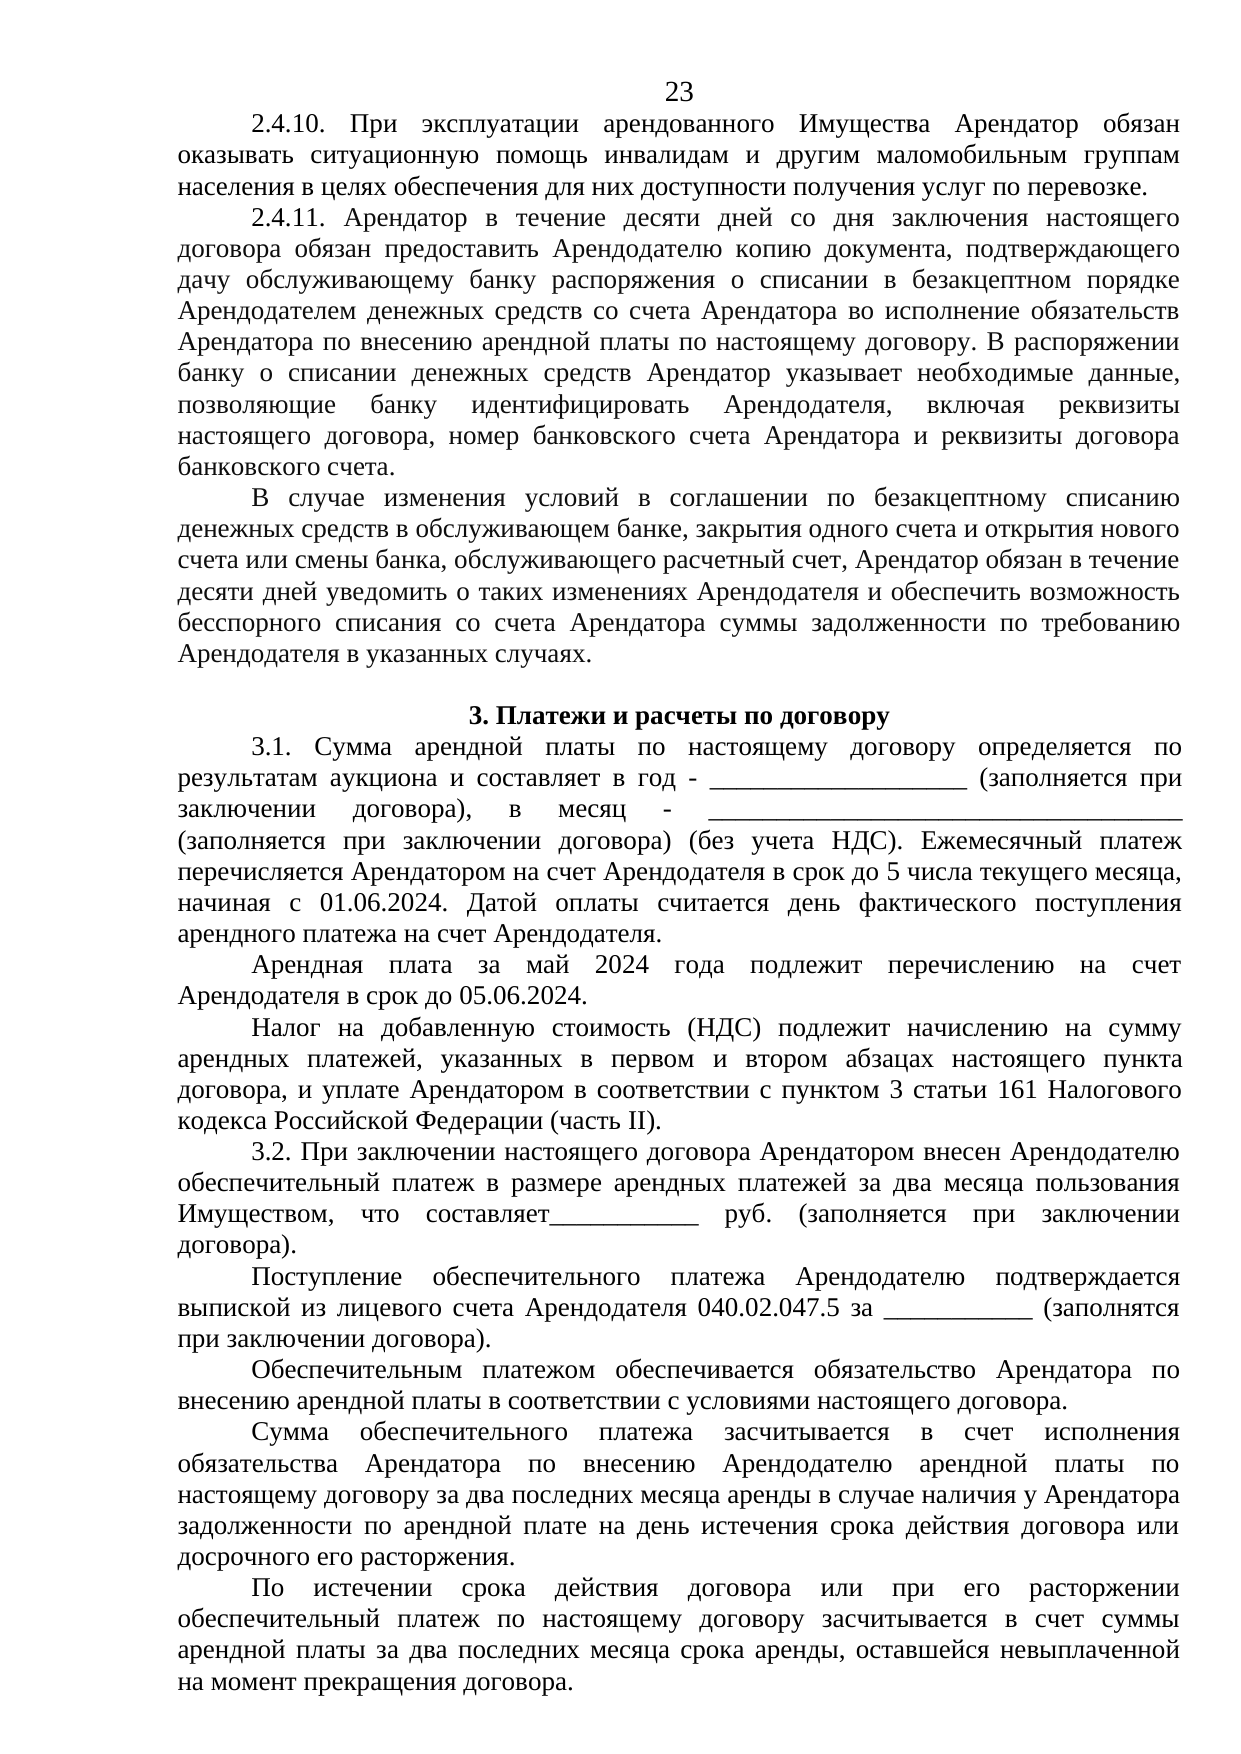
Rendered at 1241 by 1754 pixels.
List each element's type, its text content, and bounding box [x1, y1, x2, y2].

text 3.2. При заключении настоящего договора Арендатором внесен Арендодателю обеспечительный платеж в размере арендных платежей за два месяца пользования Имуществом, что составляет___________ руб. (заполняется при заключении договора). [177, 1135, 1181, 1260]
text Обеспечительным платежом обеспечивается обязательство Арендатора по внесению арендной платы в соответствии с условиями настоящего договора. [177, 1353, 1181, 1416]
text 2.4.10. При эксплуатации арендованного Имущества Арендатор обязан оказывать ситуационную помощь инвалидам и другим маломобильным группам населения в целях обеспечения для них доступности получения услуг по перевозке. [177, 107, 1181, 201]
text По истечении срока действия договора или при его расторжении обеспечительный платеж по настоящему договору засчитывается в счет суммы арендной платы за два последних месяца срока аренды, оставшейся невыплаченной на момент прекращения договора. [177, 1571, 1181, 1696]
text Поступление обеспечительного платежа Арендодателю подтверждается выпиской из лицевого счета Арендодателя 040.02.047.5 за ___________ (заполнятся при заключении договора). [177, 1260, 1181, 1353]
text 3. Платежи и расчеты по договору [177, 699, 1181, 730]
text Сумма обеспечительного платежа засчитывается в счет исполнения обязательства Арендатора по внесению Арендодателю арендной платы по настоящему договору за два последних месяца аренды в случае наличия у Арендатора задолженности по арендной плате на день истечения срока действия договора или досрочного его расторжения. [177, 1416, 1181, 1571]
text В случае изменения условий в соглашении по безакцептному списанию денежных средств в обслуживающем банке, закрытия одного счета и открытия нового счета или смены банка, обслуживающего расчетный счет, Арендатор обязан в течение десяти дней уведомить о таких изменениях Арендодателя и обеспечить возможность бесспорного списания со счета Арендатора суммы задолженности по требованию Арендодателя в указанных случаях. [177, 481, 1181, 668]
text Арендная плата за май 2024 года подлежит перечислению на счет Арендодателя в срок до 05.06.2024. [177, 948, 1183, 1011]
text 2.4.11. Арендатор в течение десяти дней со дня заключения настоящего договора обязан предоставить Арендодателю копию документа, подтверждающего дачу обслуживающему банку распоряжения о списании в безакцептном порядке Арендодателем денежных средств со счета Арендатора во исполнение обязательств Арендатора по внесению арендной платы по настоящему договору. В распоряжении банку о списании денежных средств Арендатор указывает необходимые данные, позволяющие банку идентифицировать Арендодателя, включая реквизиты настоящего договора, номер банковского счета Арендатора и реквизиты договора банковского счета. [177, 201, 1181, 481]
text 3.1. Сумма арендной платы по настоящему договору определяется по результатам аукциона и составляет в год - ___________________ (заполняется при заключении договора), в месяц - ___________________________________ (заполняется при заключении договора) (без учета НДС). Ежемесячный платеж перечисляется Арендатором на счет Арендодателя в срок до 5 числа текущего месяца, начиная с 01.06.2024. Датой оплаты считается день фактического поступления арендного платежа на счет Арендодателя. [177, 730, 1183, 948]
text Налог на добавленную стоимость (НДС) подлежит начислению на сумму арендных платежей, указанных в первом и втором абзацах настоящего пункта договора, и уплате Арендатором в соответствии с пунктом 3 статьи 161 Налогового кодекса Российской Федерации (часть II). [177, 1011, 1183, 1135]
